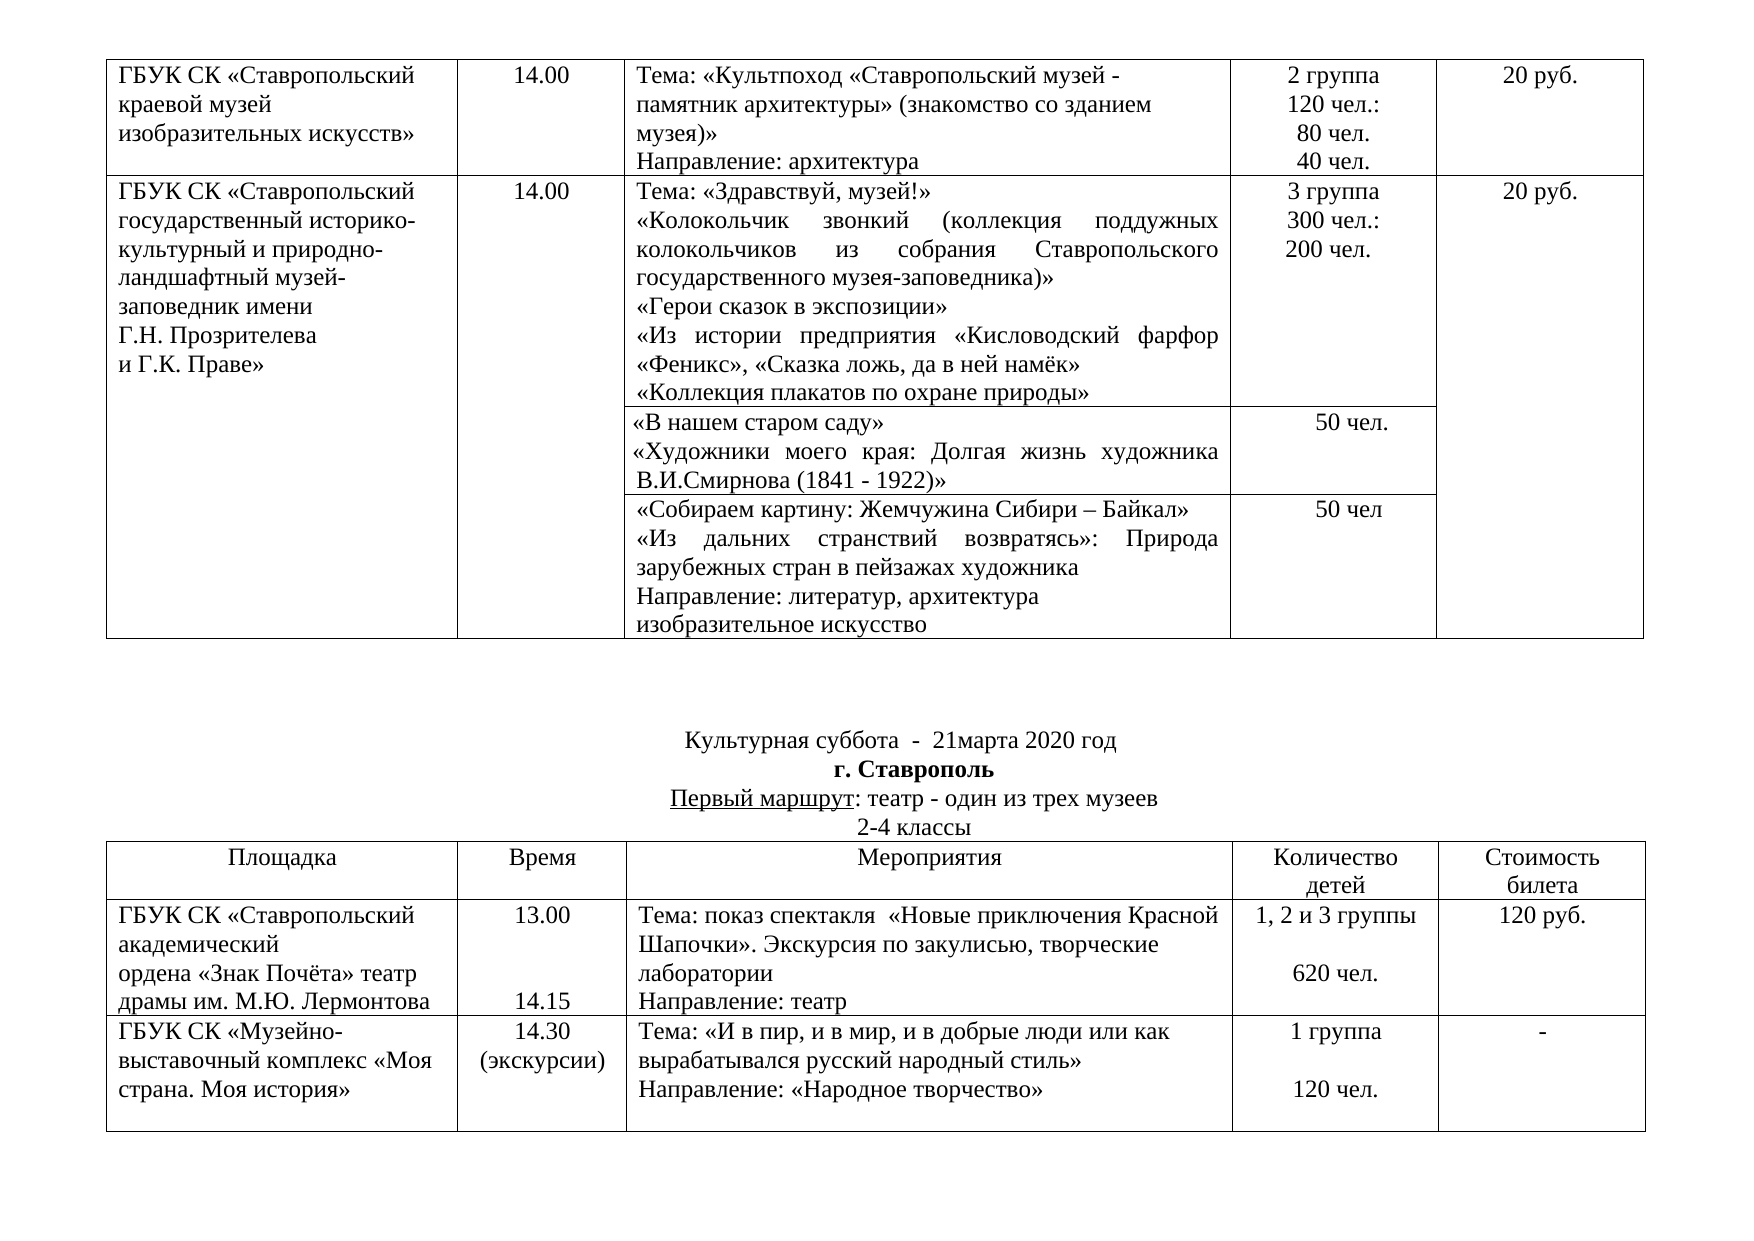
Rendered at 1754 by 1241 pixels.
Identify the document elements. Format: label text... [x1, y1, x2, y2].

table_cell 14.00 [458, 176, 624, 638]
table_cell ГБУК СК «Ставропольский государственный историко-культурный и природно-ландшафтный музей-заповедник имени Г.Н. Прозрителева и Г.К. Праве» [107, 176, 457, 638]
table_cell 120 руб. [1439, 900, 1645, 1015]
table_cell 13.00 14.15 [458, 900, 626, 1015]
table_cell 3 группа 300 чел.: 200 чел. [1231, 176, 1436, 406]
text Культурная суббота - 21марта 2020 год [561, 726, 1636, 754]
table_cell ГБУК СК «Ставропольский краевой музей изобразительных искусств» [107, 60, 457, 175]
table_header Мероприятия [627, 842, 1232, 899]
table_cell Тема: показ спектакля «Новые приключения Красной Шапочки». Экскурсия по закулисью, творческие лаборатории Направление: театр [627, 900, 1232, 1015]
table_cell 14.00 [458, 60, 624, 175]
table_header Площадка [107, 842, 457, 899]
table_cell 20 руб. [1437, 176, 1643, 638]
table_cell 20 руб. [1437, 60, 1643, 175]
table_header Количество детей [1233, 842, 1438, 899]
table_cell 2 группа 120 чел.: 80 чел. 40 чел. [1231, 60, 1436, 175]
table_cell «Собираем картину: Жемчужина Сибири – Байкал» «Из дальних странствий возвратясь»: Природа зарубежных стран в пейзажах художника Направление: литератур, архитектура изобразительное искусство [625, 495, 1230, 638]
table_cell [627, 1016, 1232, 1131]
table_header Стоимость билета [1439, 842, 1645, 899]
table_header Время [458, 842, 626, 899]
table_cell Тема: «Здравствуй, музей!» «Колокольчик звонкий (коллекция поддужных колокольчиков из собрания Ставропольского государственного музея-заповедника)» «Герои сказок в экспозиции» «Из истории предприятия «Кисловодский фарфор «Феникс», «Сказка ложь, да в ней намёк» «Коллекция плакатов по охране природы» [625, 176, 1230, 406]
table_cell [458, 1016, 626, 1131]
text 2-4 классы [118, 812, 1636, 841]
table_cell Тема: «Культпоход «Ставропольский музей - памятник архитектуры» (знакомство со зданием музея)» Направление: архитектура [625, 60, 1230, 175]
text Первый маршрут: театр - один из трех музеев [118, 783, 1636, 812]
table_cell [107, 1016, 457, 1131]
table_cell 50 чел [1231, 495, 1436, 638]
text г. Ставрополь [118, 754, 1636, 783]
table_cell 1, 2 и 3 группы 620 чел. [1233, 900, 1438, 1015]
table_cell ГБУК СК «Ставропольский академический ордена «Знак Почёта» театр драмы им. М.Ю. Лермонтова [107, 900, 457, 1015]
table_cell - [1439, 1016, 1645, 1131]
table_cell 50 чел. [1231, 407, 1436, 493]
table_cell 1 группа 120 чел. [1233, 1016, 1438, 1131]
table_cell «В нашем старом саду» «Художники моего края: Долгая жизнь художника В.И.Смирнова (1841 - 1922)» [625, 407, 1230, 493]
